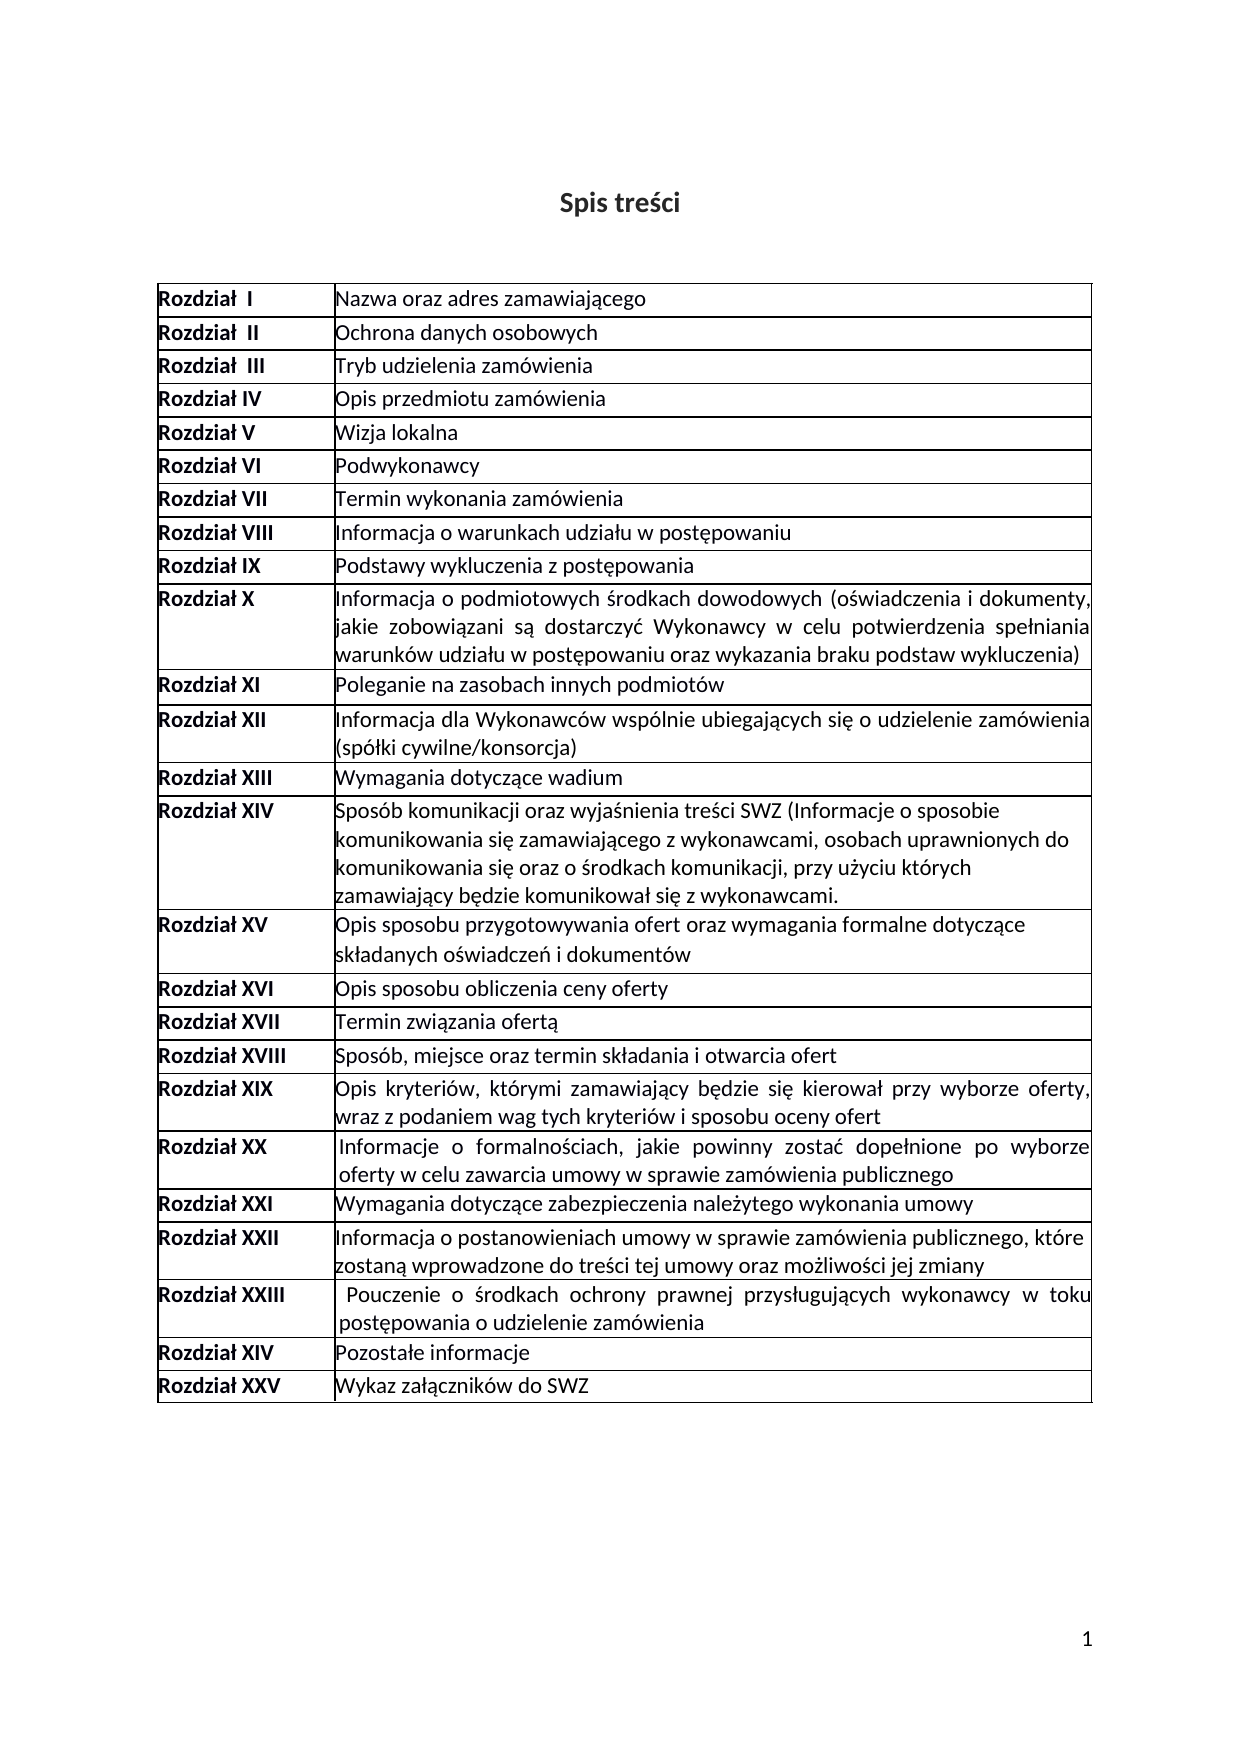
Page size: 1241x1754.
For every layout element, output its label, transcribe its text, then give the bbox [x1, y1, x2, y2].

table_cell Rozdział III [159, 351, 334, 383]
table_cell Rozdział XIII [159, 763, 334, 795]
table_cell Rozdział IV [159, 384, 334, 416]
table_cell Rozdział V [159, 418, 334, 449]
table_cell Rozdział VI [159, 451, 334, 483]
table_cell Poleganie na zasobach innych podmiotów [336, 670, 1091, 704]
table_cell Podstawy wykluczenia z postępowania [336, 551, 1091, 583]
table_cell Opis sposobu obliczenia ceny oferty [336, 974, 1091, 1006]
text Spis treści [148, 184, 1093, 219]
table_cell Rozdział XXII [159, 1223, 334, 1279]
table_cell Opis sposobu przygotowywania ofert oraz wymagania formalne dotyczące składanych oświadczeń i dokumentów [336, 910, 1091, 973]
table_cell Termin wykonania zamówienia [336, 484, 1091, 516]
table_cell Podwykonawcy [336, 451, 1091, 483]
table_cell Rozdział XIX [159, 1074, 334, 1130]
table_cell Rozdział VII [159, 484, 334, 516]
table_cell Rozdział XIV [159, 1338, 334, 1370]
table_cell Opis przedmiotu zamówienia [336, 384, 1091, 416]
table_cell Informacja o postanowieniach umowy w sprawie zamówienia publicznego, które zostaną wprowadzone do treści tej umowy oraz możliwości jej zmiany [336, 1223, 1091, 1279]
table_cell Rozdział IX [159, 551, 334, 583]
table_cell Rozdział XX [159, 1132, 334, 1188]
table_cell Rozdział XII [159, 706, 334, 761]
table_cell Sposób, miejsce oraz termin składania i otwarcia ofert [336, 1041, 1091, 1073]
table_cell Rozdział XV [159, 910, 334, 973]
table_cell Rozdział XVII [159, 1008, 334, 1039]
table_cell Rozdział XI [159, 670, 334, 704]
table_cell Tryb udzielenia zamówienia [336, 351, 1091, 383]
table_header Rozdział I [159, 284, 334, 316]
table_cell Pozostałe informacje [336, 1338, 1091, 1370]
table_cell Rozdział XXV [159, 1371, 334, 1401]
table_cell Wymagania dotyczące zabezpieczenia należytego wykonania umowy [336, 1190, 1091, 1221]
table_cell Rozdział VIII [159, 518, 334, 549]
table_cell Ochrona danych osobowych [336, 318, 1091, 349]
table_cell Wizja lokalna [336, 418, 1091, 449]
table_cell Rozdział X [159, 585, 334, 668]
table_cell Informacja o podmiotowych środkach dowodowych (oświadczenia i dokumenty, jakie zobowiązani są dostarczyć Wykonawcy w celu potwierdzenia spełniania warunków udziału w postępowaniu oraz wykazania braku podstaw wykluczenia) [336, 585, 1091, 668]
table_cell Rozdział II [159, 318, 334, 349]
table_header Nazwa oraz adres zamawiającego [336, 284, 1091, 316]
table_cell Wykaz załączników do SWZ [336, 1371, 1091, 1401]
table_cell Sposób komunikacji oraz wyjaśnienia treści SWZ (Informacje o sposobie komunikowania się zamawiającego z wykonawcami, osobach uprawnionych do komunikowania się oraz o środkach komunikacji, przy użyciu których zamawiający będzie komunikował się z wykonawcami. [336, 797, 1091, 909]
table_cell Rozdział XIV [159, 797, 334, 909]
table_cell Informacje o formalnościach, jakie powinny zostać dopełnione po wyborze oferty w celu zawarcia umowy w sprawie zamówienia publicznego [336, 1132, 1091, 1188]
table_cell Rozdział XXI [159, 1190, 334, 1221]
table_cell Rozdział XVI [159, 974, 334, 1006]
table_cell Informacja o warunkach udziału w postępowaniu [336, 518, 1091, 549]
table_cell Termin związania ofertą [336, 1008, 1091, 1039]
table_cell Pouczenie o środkach ochrony prawnej przysługujących wykonawcy w toku postępowania o udzielenie zamówienia [336, 1280, 1091, 1336]
table_cell Opis kryteriów, którymi zamawiający będzie się kierował przy wyborze oferty, wraz z podaniem wag tych kryteriów i sposobu oceny ofert [336, 1074, 1091, 1130]
table_cell Wymagania dotyczące wadium [336, 763, 1091, 795]
table_cell Informacja dla Wykonawców wspólnie ubiegających się o udzielenie zamówienia (spółki cywilne/konsorcja) [336, 706, 1091, 761]
table_cell Rozdział XVIII [159, 1041, 334, 1073]
table_cell Rozdział XXIII [159, 1280, 334, 1336]
